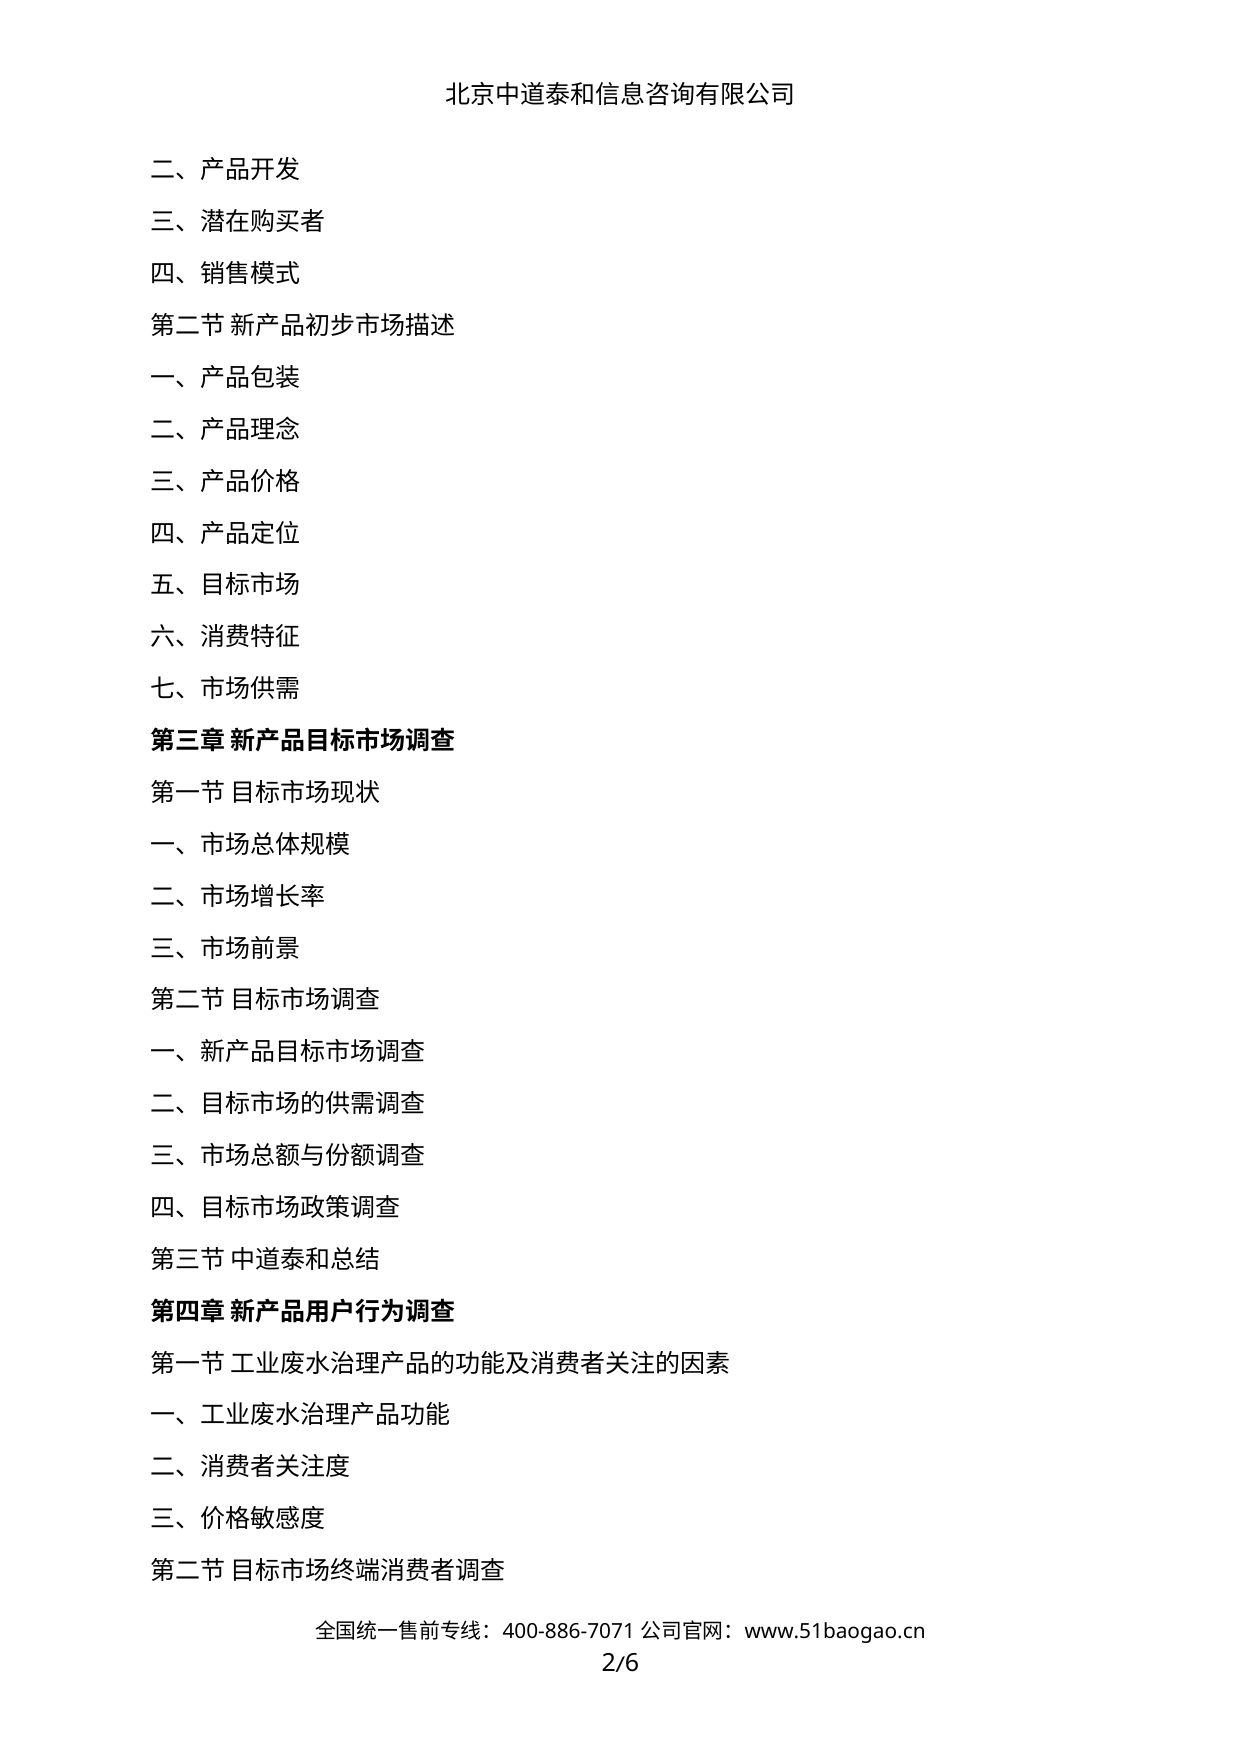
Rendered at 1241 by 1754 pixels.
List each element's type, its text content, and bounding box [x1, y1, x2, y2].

text 二、目标市场的供需调查 [150, 1084, 1090, 1120]
text 七、市场供需 [150, 669, 1090, 705]
text 一、市场总体规模 [150, 824, 1090, 861]
text 三、市场前景 [150, 928, 1090, 964]
text 第四章 新产品用户行为调查 [150, 1291, 1090, 1327]
text 三、潜在购买者 [150, 202, 1090, 238]
text 第三节 中道泰和总结 [150, 1239, 1090, 1276]
text 第二节 目标市场终端消费者调查 [150, 1551, 1090, 1587]
text 第一节 目标市场现状 [150, 772, 1090, 809]
text 四、产品定位 [150, 513, 1090, 549]
text 一、产品包装 [150, 357, 1090, 394]
text 第三章 新产品目标市场调查 [150, 721, 1090, 757]
text 二、消费者关注度 [150, 1447, 1090, 1483]
text 五、目标市场 [150, 565, 1090, 601]
text 三、价格敏感度 [150, 1499, 1090, 1535]
text 一、工业废水治理产品功能 [150, 1395, 1090, 1431]
text 三、市场总额与份额调查 [150, 1136, 1090, 1172]
text 六、消费特征 [150, 617, 1090, 653]
text 二、市场增长率 [150, 876, 1090, 912]
text 二、产品开发 [150, 150, 1090, 186]
text 第一节 工业废水治理产品的功能及消费者关注的因素 [150, 1343, 1090, 1379]
text 三、产品价格 [150, 461, 1090, 497]
text 四、销售模式 [150, 254, 1090, 290]
text 第二节 新产品初步市场描述 [150, 306, 1090, 342]
text 二、产品理念 [150, 409, 1090, 446]
text 四、目标市场政策调查 [150, 1187, 1090, 1224]
text 第二节 目标市场调查 [150, 980, 1090, 1016]
text 一、新产品目标市场调查 [150, 1032, 1090, 1068]
